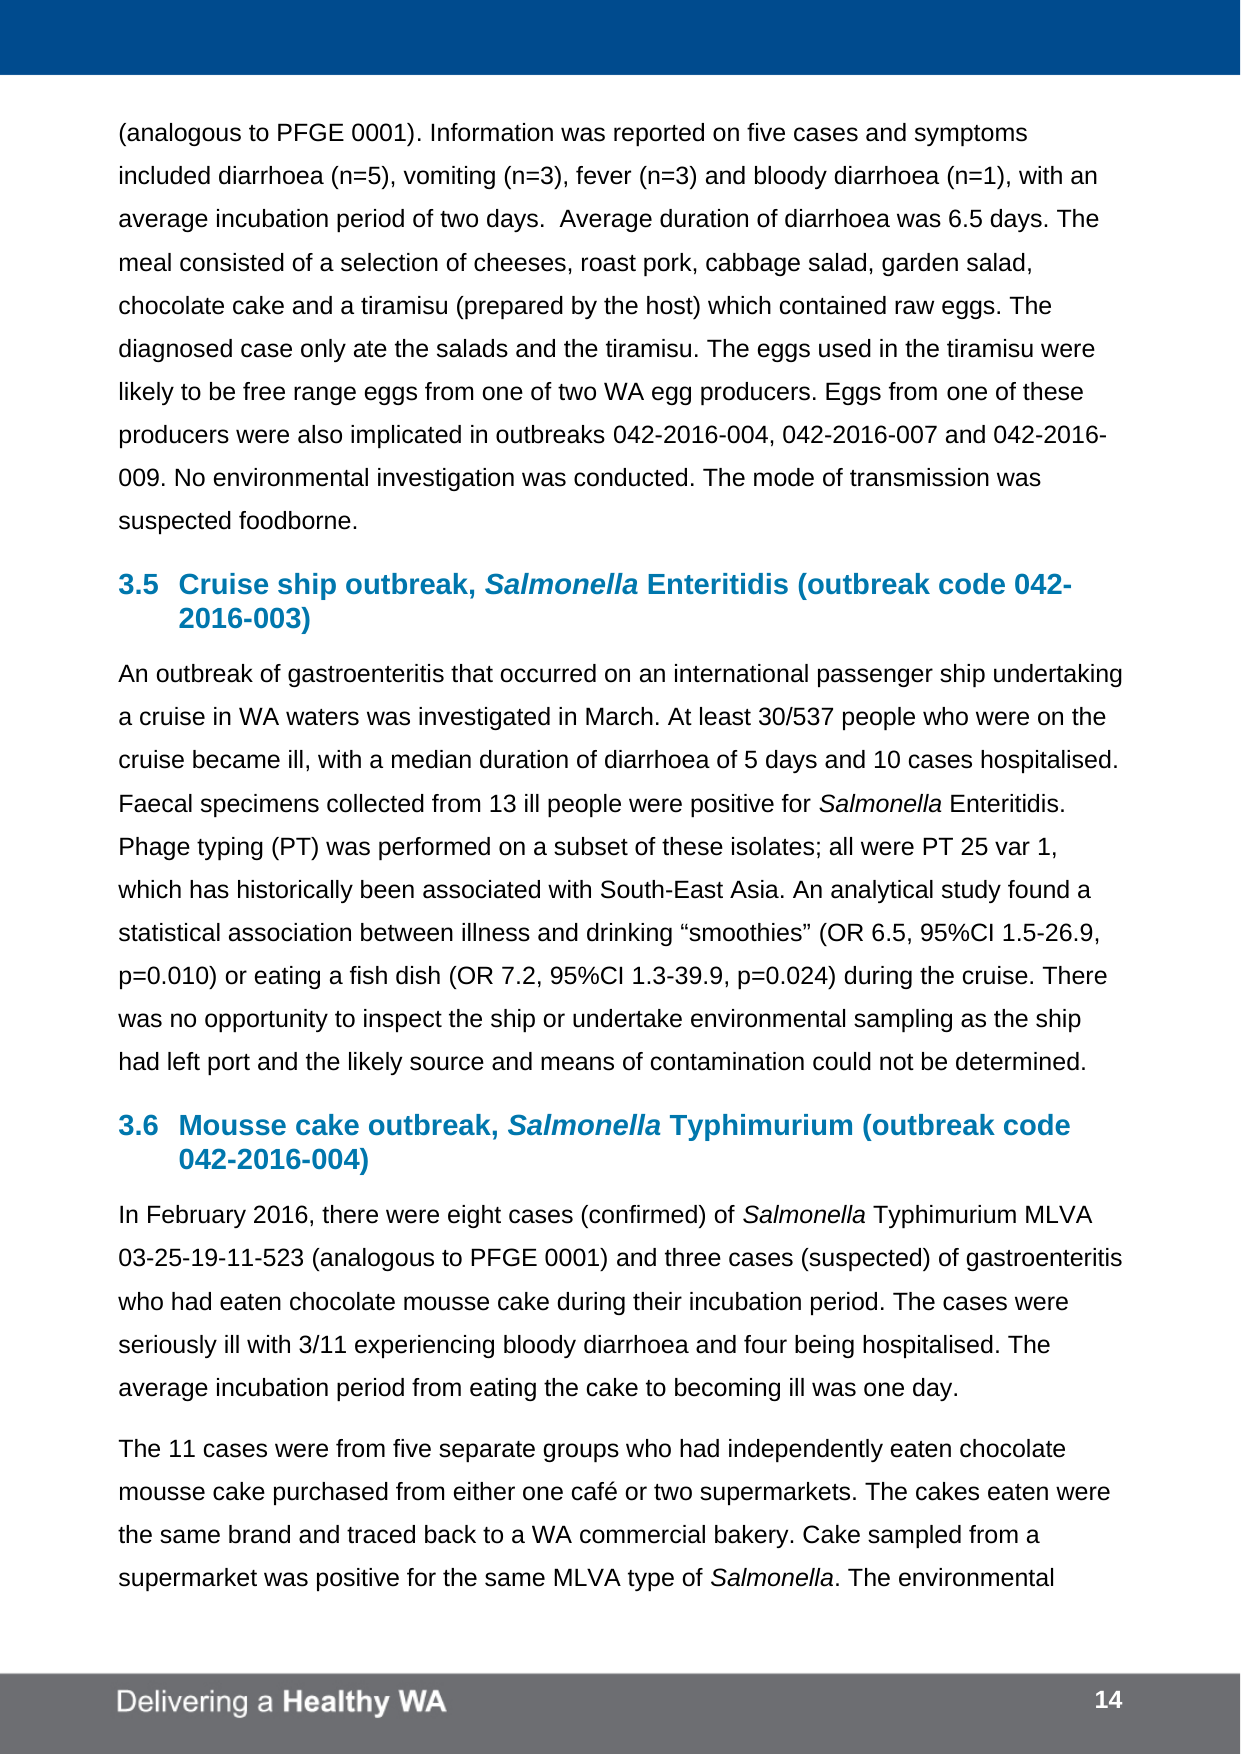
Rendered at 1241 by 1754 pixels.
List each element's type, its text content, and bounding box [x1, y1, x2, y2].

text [118, 1433, 1127, 1592]
text In February 2016, there were eight cases (confirmed) of Salmonella Typhimurium MLVA 03-25-19-11-523 (analogous to PFGE 0001) and three cases (suspected) of gastroenteritis who had eaten chocolate mousse cake during their incubation period. The cases were seriously ill with 3/11 experiencing bloody diarrhoea and four being hospitalised. The average incubation period from eating the cake to becoming ill was one day. [118, 1200, 1127, 1401]
picture [0, 0, 1241, 1754]
subtitle Cruise ship outbreak, Salmonella Enteritidis (outbreak code 042-2016-003) [118, 567, 1122, 634]
subtitle Mousse cake outbreak, Salmonella Typhimurium (outbreak code 042-2016-004) [118, 1108, 1122, 1175]
text An outbreak of gastroenteritis that occurred on an international passenger ship undertaking a cruise in WA waters was investigated in March. At least 30/537 people who were on the cruise became ill, with a median duration of diarrhoea of 5 days and 10 cases hospitalised. Faecal specimens collected from 13 ill people were positive for Salmonella Enteritidis. Phage typing (PT) was performed on a subset of these isolates; all were PT 25 var 1, which has historically been associated with South-East Asia. An analytical study found a statistical association between illness and drinking “smoothies” (OR 6.5, 95%CI 1.5-26.9, p=0.010) or eating a fish dish (OR 7.2, 95%CI 1.3-39.9, p=0.024) during the cruise. There was no opportunity to inspect the ship or undertake environmental sampling as the ship had left port and the likely source and means of contamination could not be determined. [118, 659, 1127, 1076]
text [118, 118, 1122, 535]
